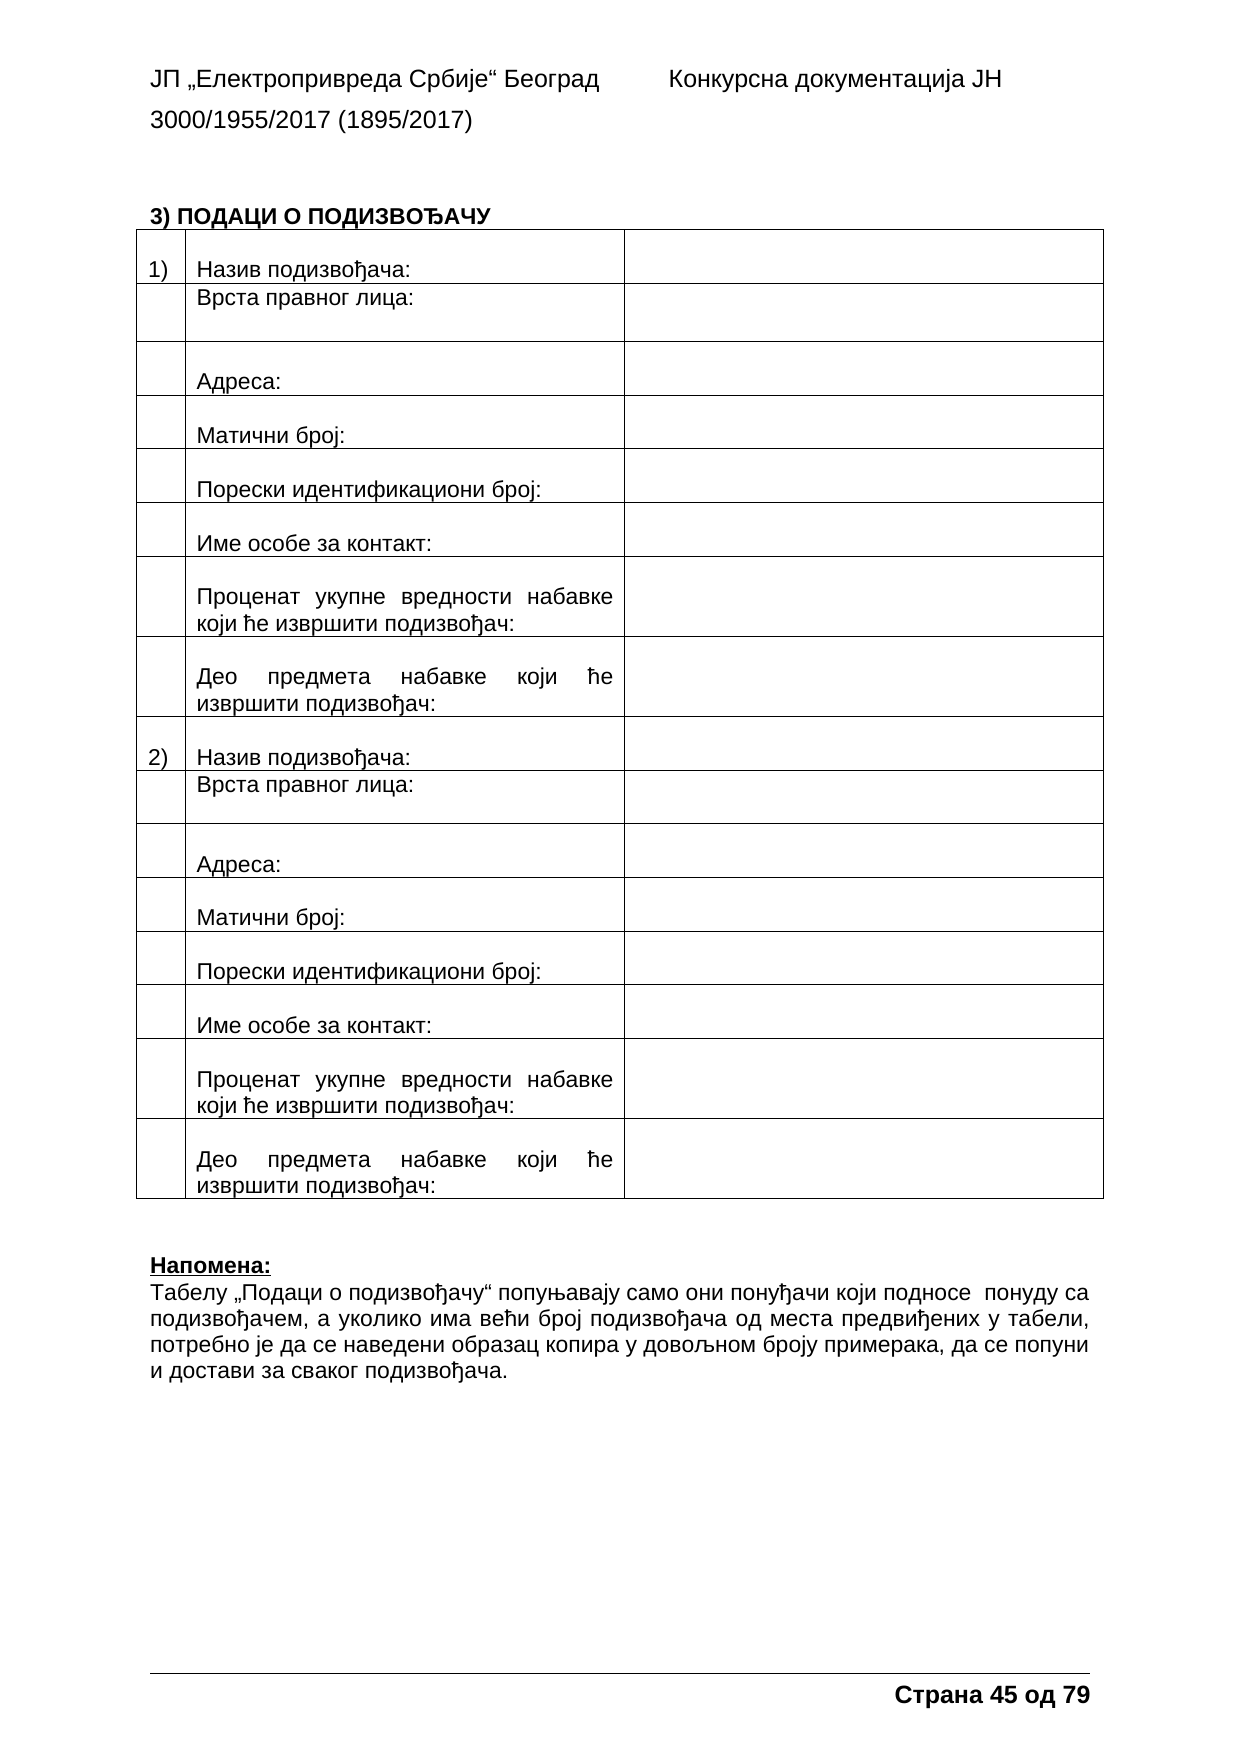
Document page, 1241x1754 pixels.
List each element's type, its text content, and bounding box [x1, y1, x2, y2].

table_cell [625, 449, 1103, 502]
table_cell [137, 284, 185, 341]
table_cell [137, 771, 185, 823]
table_cell [625, 932, 1103, 984]
table_cell [625, 878, 1103, 931]
table_cell [625, 284, 1103, 341]
table_cell [137, 1119, 185, 1198]
table_cell 2) [137, 717, 185, 770]
table_cell [625, 637, 1103, 716]
text 3) ПОДАЦИ О ПОДИЗВОЂАЧУ [150, 203, 1090, 229]
table_cell [137, 449, 185, 502]
table_header 1) [137, 230, 185, 283]
table_cell [137, 637, 185, 716]
table_cell Адреса: [186, 824, 624, 877]
table_cell Матични број: [186, 878, 624, 931]
table_cell [625, 985, 1103, 1038]
table_cell [137, 342, 185, 394]
table_cell [625, 717, 1103, 770]
table_cell Врста правног лица: [186, 771, 624, 823]
table_header Назив подизвођача: [186, 230, 624, 283]
table_cell Порески идентификациони број: [186, 449, 624, 502]
table_cell Име особе за контакт: [186, 503, 624, 556]
table_cell [625, 1119, 1103, 1198]
table_cell [137, 557, 185, 636]
table_cell [625, 557, 1103, 636]
table_cell [137, 932, 185, 984]
table_cell Проценат укупне вредности набавке који ће извршити подизвођач: [186, 1039, 624, 1118]
text Табелу „Подаци о подизвођачу“ попуњавају само они понуђачи који подносе понуду са подизвођачем, а уколико има већи број подизвођача од места предвиђених у табели, потребно је да се наведени образац копира у довољном броју примерака, да се попуни и достави за сваког подизвођача. [150, 1278, 1090, 1384]
table_cell [625, 771, 1103, 823]
table_cell [137, 396, 185, 448]
table_cell [625, 1039, 1103, 1118]
table_cell [137, 878, 185, 931]
text Напомена: [150, 1252, 1090, 1278]
table_cell Проценат укупне вредности набавке који ће извршити подизвођач: [186, 557, 624, 636]
table_cell Назив подизвођача: [186, 717, 624, 770]
table_cell [625, 396, 1103, 448]
table_cell Врста правног лица: [186, 284, 624, 341]
table_cell [625, 342, 1103, 394]
table_cell [137, 824, 185, 877]
table_header [625, 230, 1103, 283]
table_cell Део предмета набавке који ће извршити подизвођач: [186, 637, 624, 716]
table_cell [625, 503, 1103, 556]
table_cell Матични број: [186, 396, 624, 448]
table_cell Део предмета набавке који ће извршити подизвођач: [186, 1119, 624, 1198]
table_cell [137, 1039, 185, 1118]
table_cell Порески идентификациони број: [186, 932, 624, 984]
table_cell Адреса: [186, 342, 624, 394]
table_cell Име особе за контакт: [186, 985, 624, 1038]
table_cell [137, 985, 185, 1038]
table_cell [137, 503, 185, 556]
table_cell [625, 824, 1103, 877]
